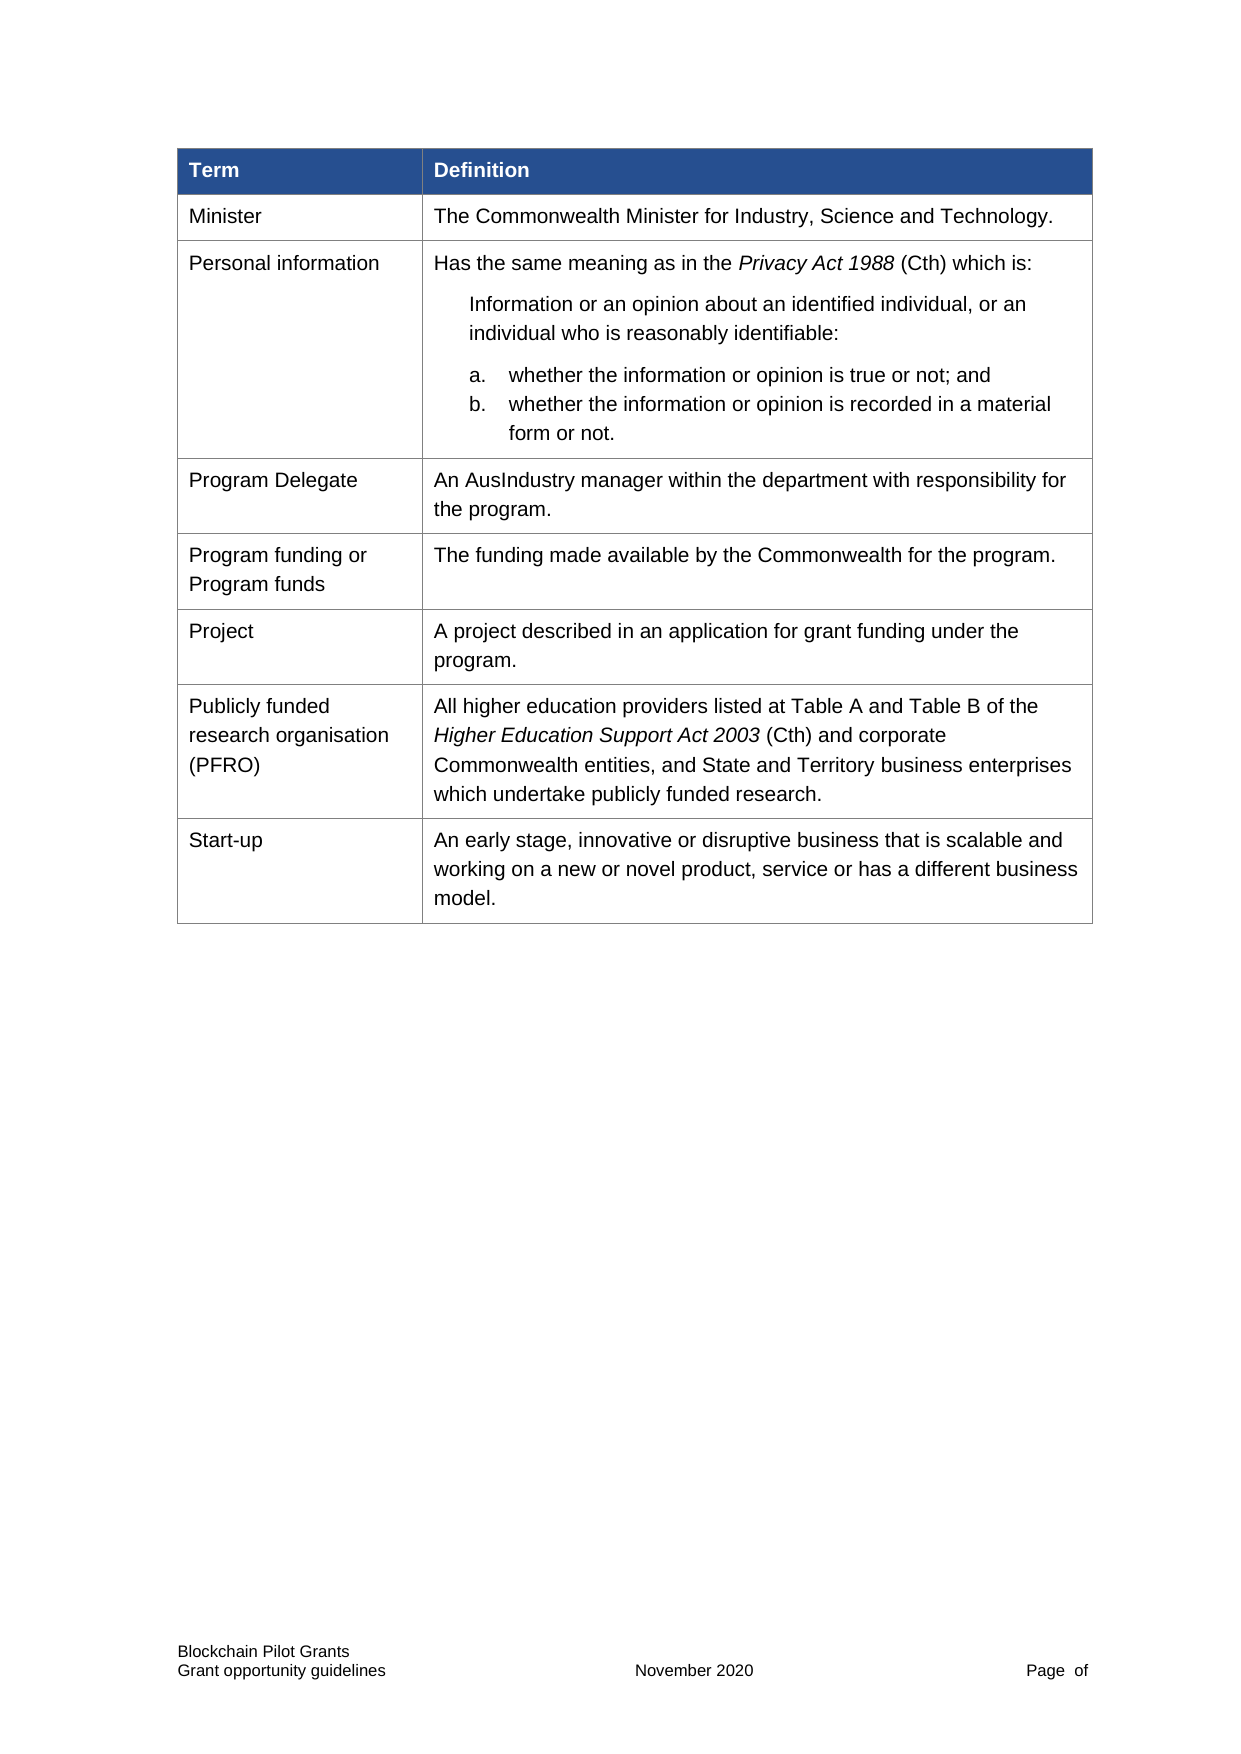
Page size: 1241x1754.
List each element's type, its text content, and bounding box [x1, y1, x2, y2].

table_header Definition [423, 149, 1092, 194]
table_cell Start-up [178, 819, 422, 923]
table_cell An AusIndustry manager within the department with responsibility for the program. [423, 459, 1092, 533]
table_cell Personal information [178, 241, 422, 458]
table_cell The Commonwealth Minister for Industry, Science and Technology. [423, 195, 1092, 240]
table_cell The funding made available by the Commonwealth for the program. [423, 534, 1092, 609]
table_header Term [178, 149, 422, 194]
table_cell A project described in an application for grant funding under the program. [423, 610, 1092, 684]
table_cell An early stage, innovative or disruptive business that is scalable and working on a new or novel product, service or has a different business model. [423, 819, 1092, 923]
table_cell Program funding or Program funds [178, 534, 422, 609]
table_cell Publicly funded research organisation (PFRO) [178, 685, 422, 818]
table_cell All higher education providers listed at Table A and Table B of the Higher Education Support Act 2003 (Cth) and corporate Commonwealth entities, and State and Territory business enterprises which undertake publicly funded research. [423, 685, 1092, 818]
table_cell Project [178, 610, 422, 684]
table_cell Program Delegate [178, 459, 422, 533]
table_cell Has the same meaning as in the Privacy Act 1988 (Cth) which is: Information or an opinion about an identified individual, or an individual who is reasonably identifiable: whether the information or opinion is true or not; and whether the information or opinion is recorded in a material form or not. [423, 241, 1092, 458]
table_cell Minister [178, 195, 422, 240]
